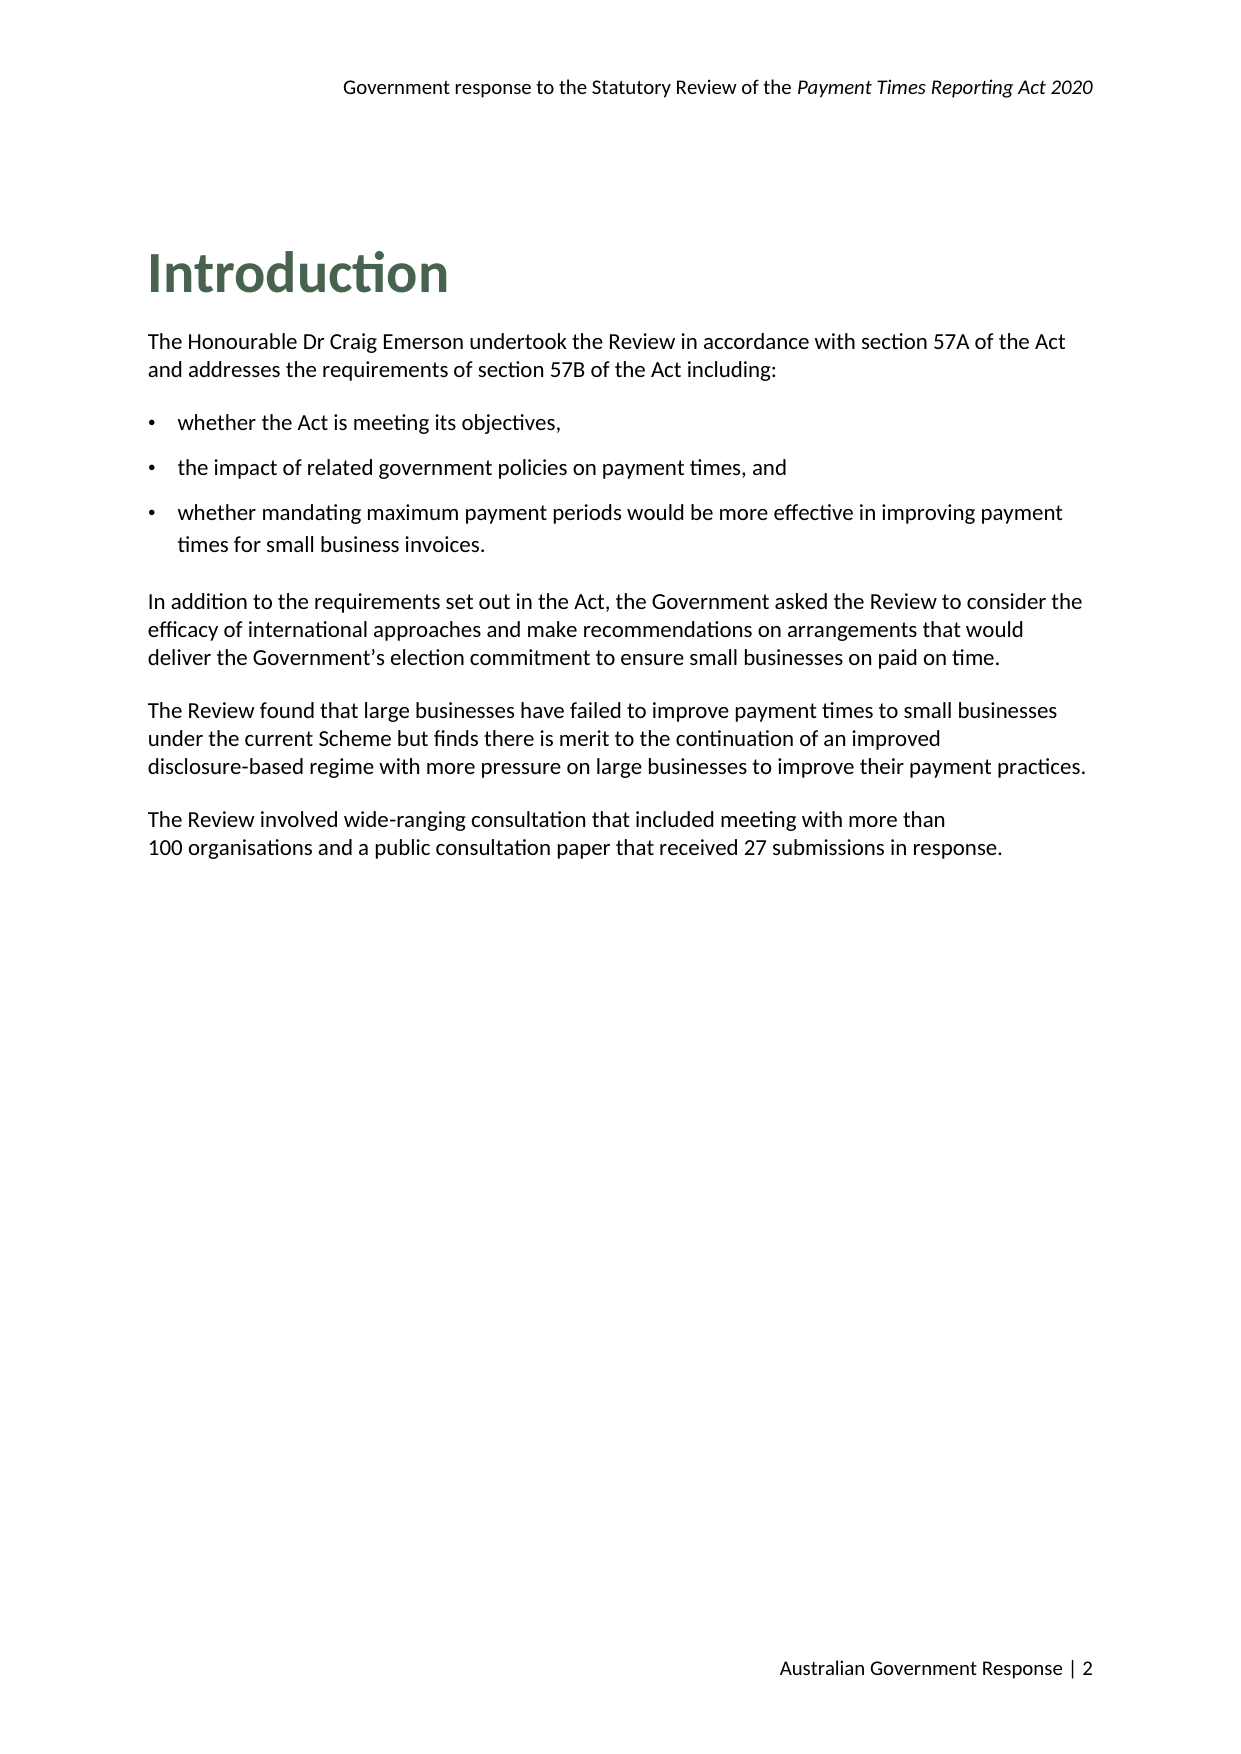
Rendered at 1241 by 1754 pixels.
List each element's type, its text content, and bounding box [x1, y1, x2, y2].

text whether mandating maximum payment periods would be more effective in improving payment times for small business invoices. [148, 498, 1092, 558]
text The Honourable Dr Craig Emerson undertook the Review in accordance with section 57A of the Act and addresses the requirements of section 57B of the Act including: [148, 327, 1092, 383]
text the impact of related government policies on payment times, and [148, 453, 1092, 481]
subtitle Introduction [148, 254, 1092, 302]
text The Review involved wide-ranging consultation that included meeting with more than 100 organisations and a public consultation paper that received 27 submissions in response. [148, 805, 1092, 861]
text whether the Act is meeting its objectives, [148, 408, 1092, 436]
text The Review found that large businesses have failed to improve payment times to small businesses under the current Scheme but finds there is merit to the continuation of an improved disclosure-based regime with more pressure on large businesses to improve their payment practices. [148, 696, 1092, 780]
text In addition to the requirements set out in the Act, the Government asked the Review to consider the efficacy of international approaches and make recommendations on arrangements that would deliver the Government’s election commitment to ensure small businesses on paid on time. [148, 587, 1092, 671]
